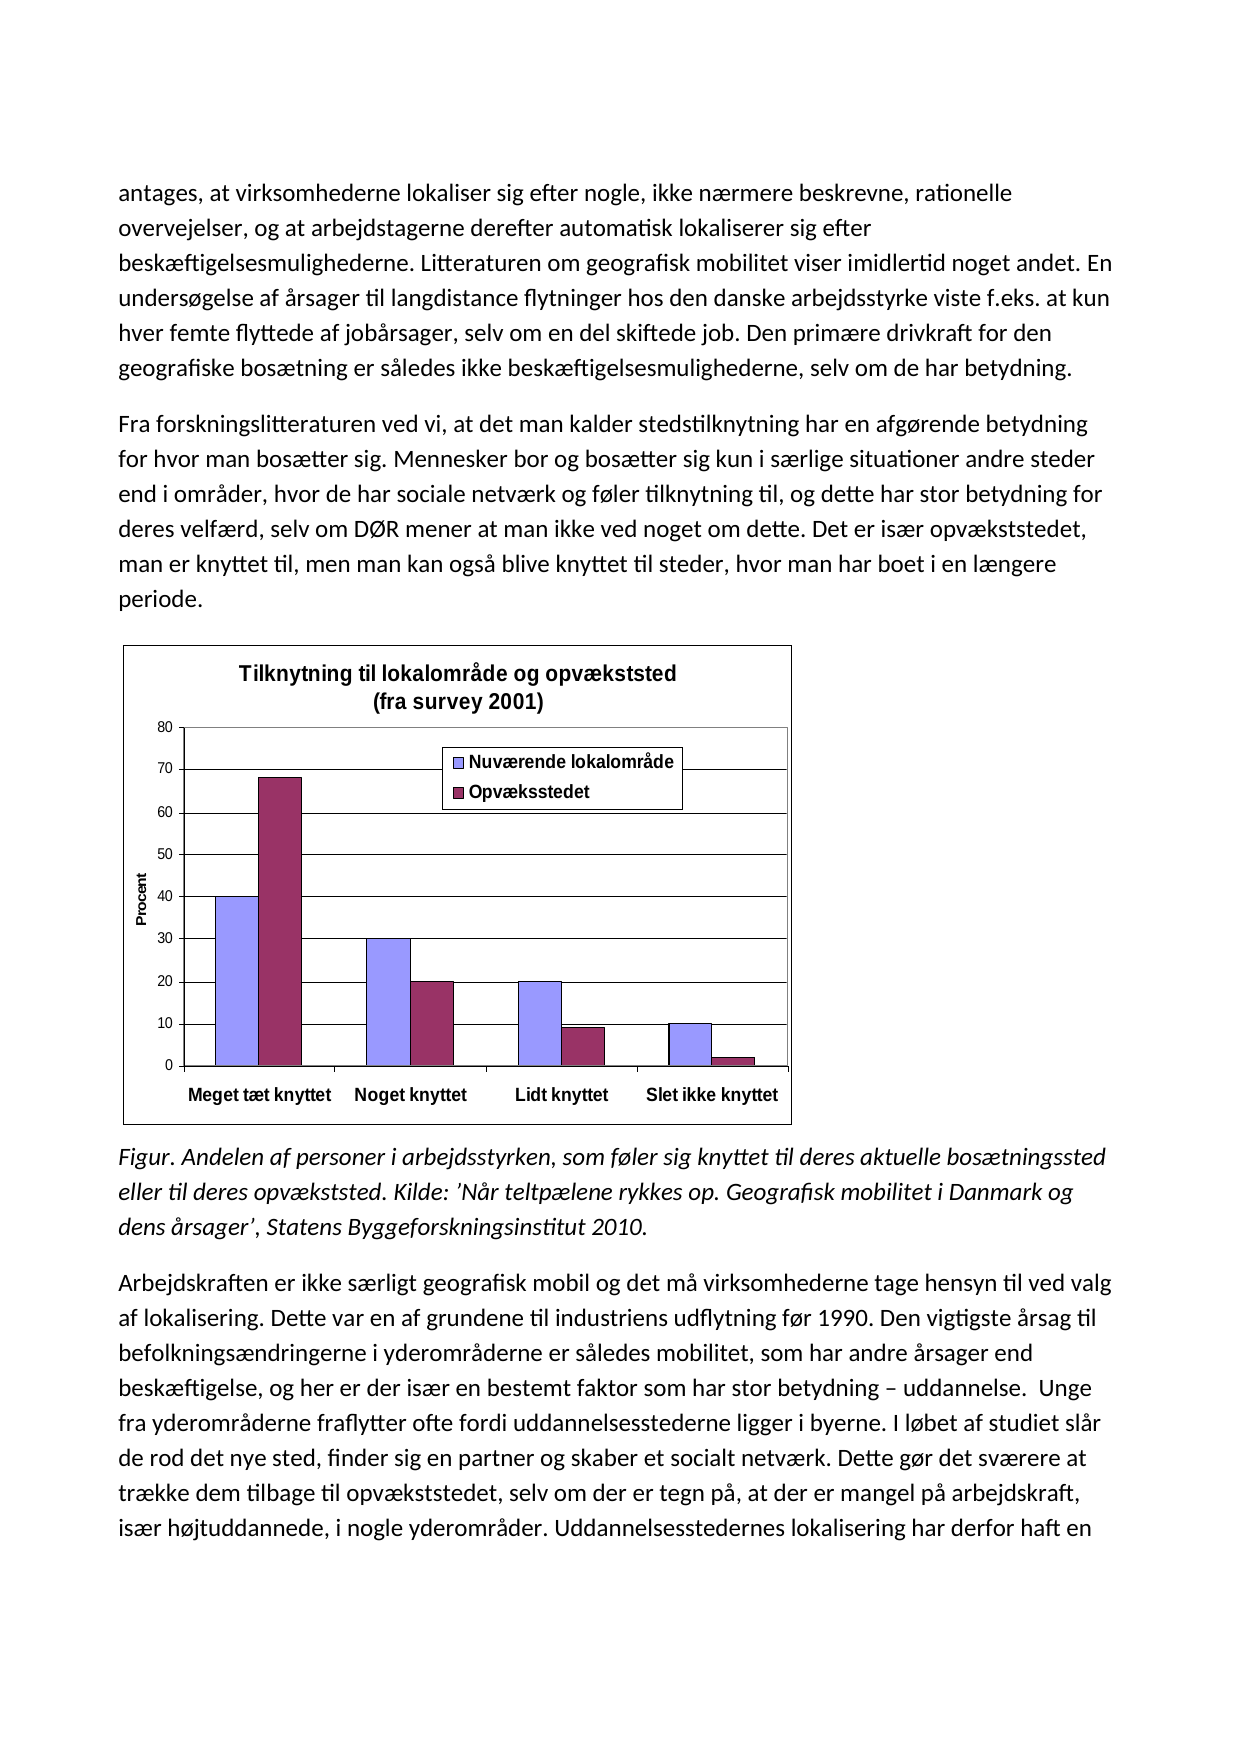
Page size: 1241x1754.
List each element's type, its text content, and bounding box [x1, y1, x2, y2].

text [118, 177, 1122, 383]
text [118, 1267, 1122, 1543]
text Figur. Andelen af personer i arbejdsstyrken, som føler sig knyttet til deres aktuelle bosætningssted eller til deres opvækststed. Kilde: ’Når teltpælene rykkes op. Geografisk mobilitet i Danmark og dens årsager’, Statens Byggeforskningsinstitut 2010. [118, 1141, 1122, 1242]
text Fra forskningslitteraturen ved vi, at det man kalder stedstilknytning har en afgørende betydning for hvor man bosætter sig. Mennesker bor og bosætter sig kun i særlige situationer andre steder end i områder, hvor de har sociale netværk og føler tilknytning til, og dette har stor betydning for deres velfærd, selv om DØR mener at man ikke ved noget om dette. Det er især opvækststedet, man er knyttet til, men man kan også blive knyttet til steder, hvor man har boet i en længere periode. [118, 408, 1122, 613]
